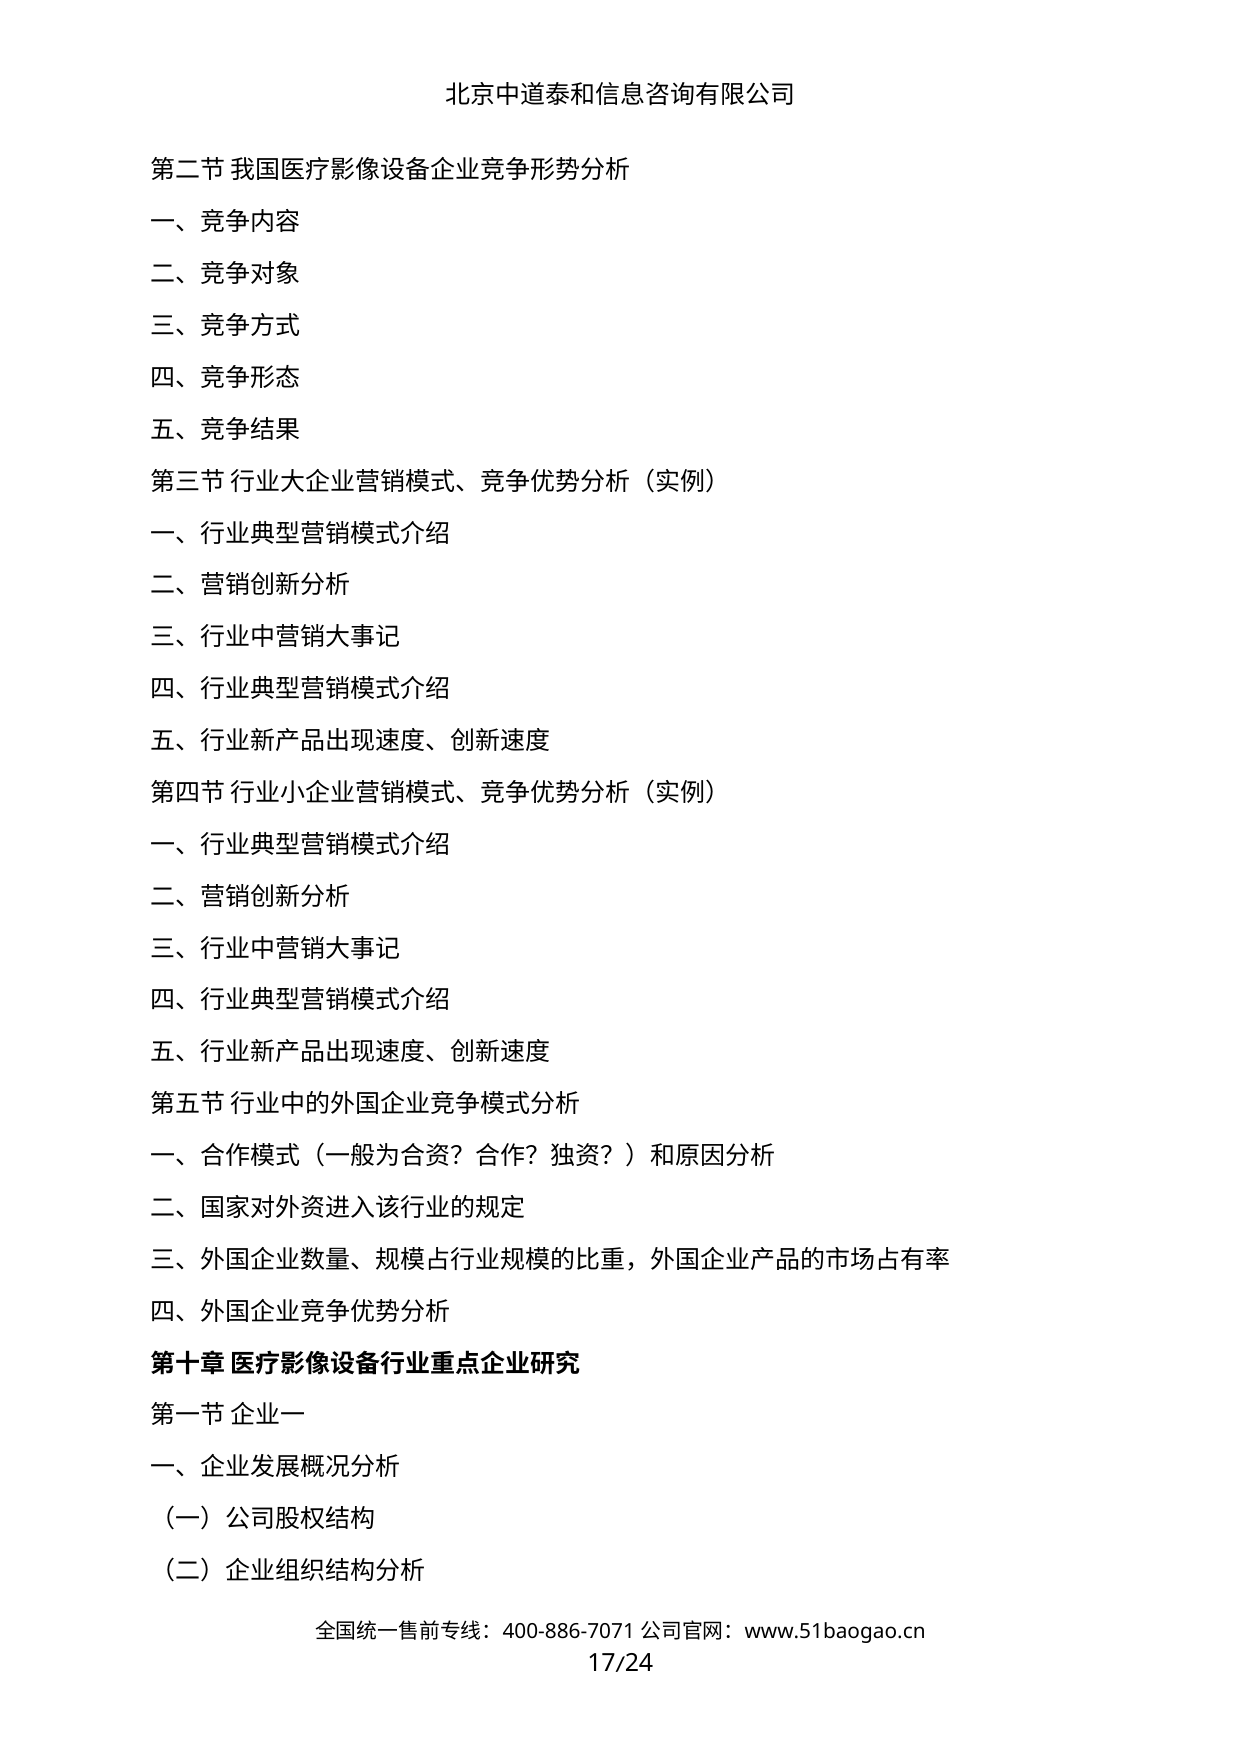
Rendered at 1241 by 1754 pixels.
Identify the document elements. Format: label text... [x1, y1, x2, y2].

text 第二节 我国医疗影像设备企业竞争形势分析 [150, 150, 1090, 186]
text 第三节 行业大企业营销模式、竞争优势分析（实例） [150, 461, 1090, 497]
text 一、行业典型营销模式介绍 [150, 824, 1090, 861]
text 二、国家对外资进入该行业的规定 [150, 1187, 1090, 1224]
text 四、外国企业竞争优势分析 [150, 1291, 1090, 1327]
text 五、行业新产品出现速度、创新速度 [150, 721, 1090, 757]
text 第一节 企业一 [150, 1395, 1090, 1431]
text 三、竞争方式 [150, 306, 1090, 342]
text 二、竞争对象 [150, 254, 1090, 290]
text 三、行业中营销大事记 [150, 928, 1090, 964]
text 三、行业中营销大事记 [150, 617, 1090, 653]
text 四、行业典型营销模式介绍 [150, 669, 1090, 705]
text 一、竞争内容 [150, 202, 1090, 238]
text 一、合作模式（一般为合资？合作？独资？）和原因分析 [150, 1136, 1090, 1172]
text 四、竞争形态 [150, 357, 1090, 394]
text （二）企业组织结构分析 [150, 1551, 1090, 1587]
text 二、营销创新分析 [150, 565, 1090, 601]
text 三、外国企业数量、规模占行业规模的比重，外国企业产品的市场占有率 [150, 1239, 1090, 1276]
text 五、竞争结果 [150, 409, 1090, 446]
text （一）公司股权结构 [150, 1499, 1090, 1535]
text 四、行业典型营销模式介绍 [150, 980, 1090, 1016]
text 二、营销创新分析 [150, 876, 1090, 912]
text 第十章 医疗影像设备行业重点企业研究 [150, 1343, 1090, 1379]
text 一、企业发展概况分析 [150, 1447, 1090, 1483]
text 五、行业新产品出现速度、创新速度 [150, 1032, 1090, 1068]
text 第四节 行业小企业营销模式、竞争优势分析（实例） [150, 772, 1090, 809]
text 一、行业典型营销模式介绍 [150, 513, 1090, 549]
text 第五节 行业中的外国企业竞争模式分析 [150, 1084, 1090, 1120]
